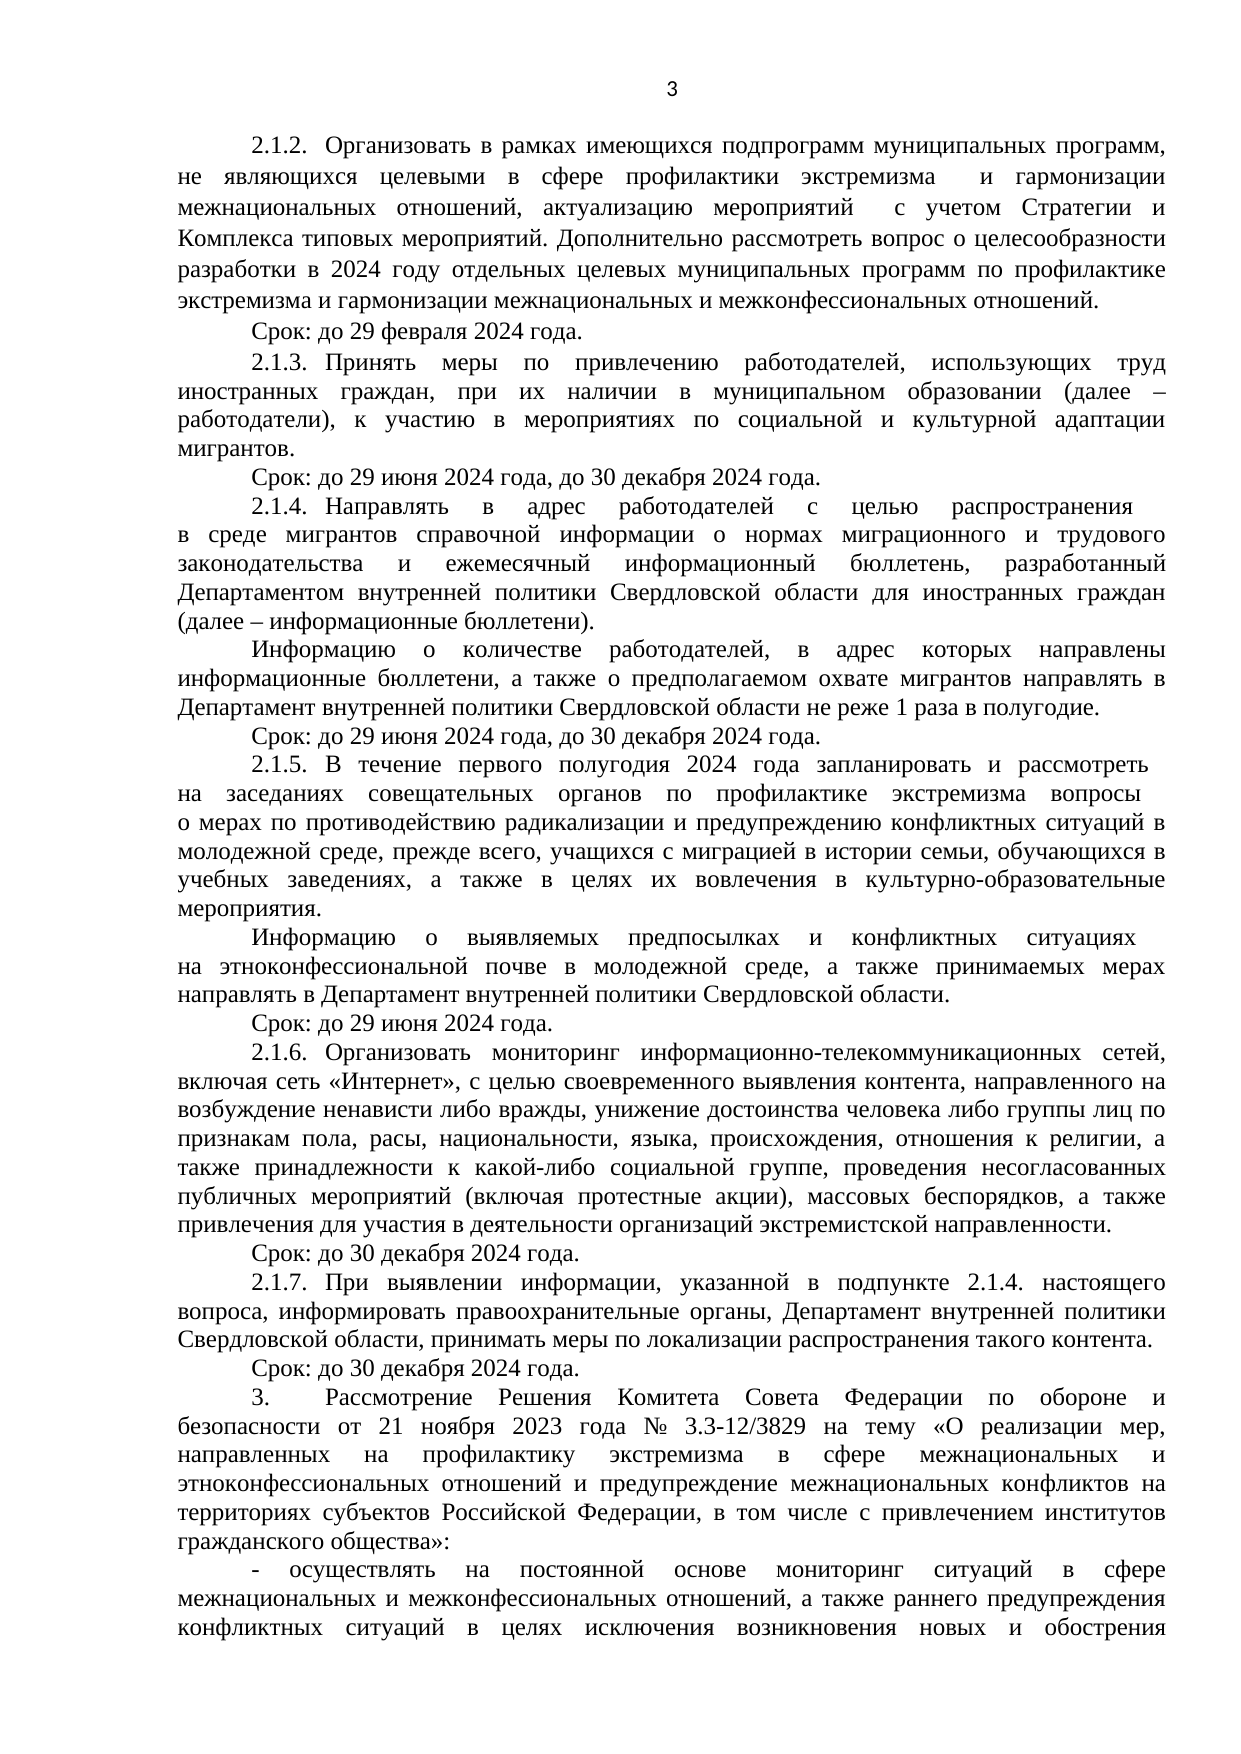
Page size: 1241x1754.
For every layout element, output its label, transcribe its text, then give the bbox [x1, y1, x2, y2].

list Срок: до 29 июня 2024 года. [177, 1008, 1167, 1037]
list Срок: до 30 декабря 2024 года. [177, 1353, 1167, 1382]
list Направлять в адрес работодателей с целью распространения в среде мигрантов справочной информации о нормах миграционного и трудового законодательства и ежемесячный информационный бюллетень, разработанный Департаментом внутренней политики Свердловской области для иностранных граждан (далее – информационные бюллетени). [177, 491, 1167, 634]
list В течение первого полугодия 2024 года запланировать и рассмотреть на заседаниях совещательных органов по профилактике экстремизма вопросы о мерах по противодействию радикализации и предупреждению конфликтных ситуаций в молодежной среде, прежде всего, учащихся с миграцией в истории семьи, обучающихся в учебных заведениях, а также в целях их вовлечения в культурно-образовательные мероприятия. [177, 749, 1167, 922]
list Организовать мониторинг информационно-телекоммуникационных сетей, включая сеть «Интернет», с целью своевременного выявления контента, направленного на возбуждение ненависти либо вражды, унижение достоинства человека либо группы лиц по признакам пола, расы, национальности, языка, происхождения, отношения к религии, а также принадлежности к какой-либо социальной группе, проведения несогласованных публичных мероприятий (включая протестные акции), массовых беспорядков, а также привлечения для участия в деятельности организаций экстремистской направленности. [177, 1037, 1167, 1238]
list Срок: до 29 июня 2024 года, до 30 декабря 2024 года. [177, 721, 1167, 749]
list При выявлении информации, указанной в подпункте 2.1.4. настоящего вопроса, информировать правоохранительные органы, Департамент внутренней политики Свердловской области, принимать меры по локализации распространения такого контента. [177, 1267, 1167, 1353]
list Срок: до 29 июня 2024 года, до 30 декабря 2024 года. [177, 462, 1167, 491]
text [177, 1554, 1167, 1641]
list Информацию о выявляемых предпосылках и конфликтных ситуациях на этноконфессиональной почве в молодежной среде, а также принимаемых мерах направлять в Департамент внутренней политики Свердловской области. [177, 922, 1167, 1008]
list Организовать в рамках имеющихся подпрограмм муниципальных программ, не являющихся целевыми в сфере профилактики экстремизма и гармонизации межнациональных отношений, актуализацию мероприятий с учетом Стратегии и Комплекса типовых мероприятий. Дополнительно рассмотреть вопрос о целесообразности разработки в 2024 году отдельных целевых муниципальных программ по профилактике экстремизма и гармонизации межнациональных и межконфессиональных отношений. [177, 130, 1167, 314]
list Срок: до 29 февраля 2024 года. [177, 316, 1167, 345]
list Срок: до 30 декабря 2024 года. [177, 1238, 1167, 1267]
list Рассмотрение Решения Комитета Совета Федерации по обороне и безопасности от 21 ноября 2023 года № 3.3-12/3829 на тему «О реализации мер, направленных на профилактику экстремизма в сфере межнациональных и этноконфессиональных отношений и предупреждение межнациональных конфликтов на территориях субъектов Российской Федерации, в том числе с привлечением институтов гражданского общества»: [177, 1382, 1167, 1554]
list Принять меры по привлечению работодателей, использующих труд иностранных граждан, при их наличии в муниципальном образовании (далее – работодатели), к участию в мероприятиях по социальной и культурной адаптации мигрантов. [177, 347, 1167, 462]
list Информацию о количестве работодателей, в адрес которых направлены информационные бюллетени, а также о предполагаемом охвате мигрантов направлять в Департамент внутренней политики Свердловской области не реже 1 раза в полугодие. [177, 634, 1167, 721]
